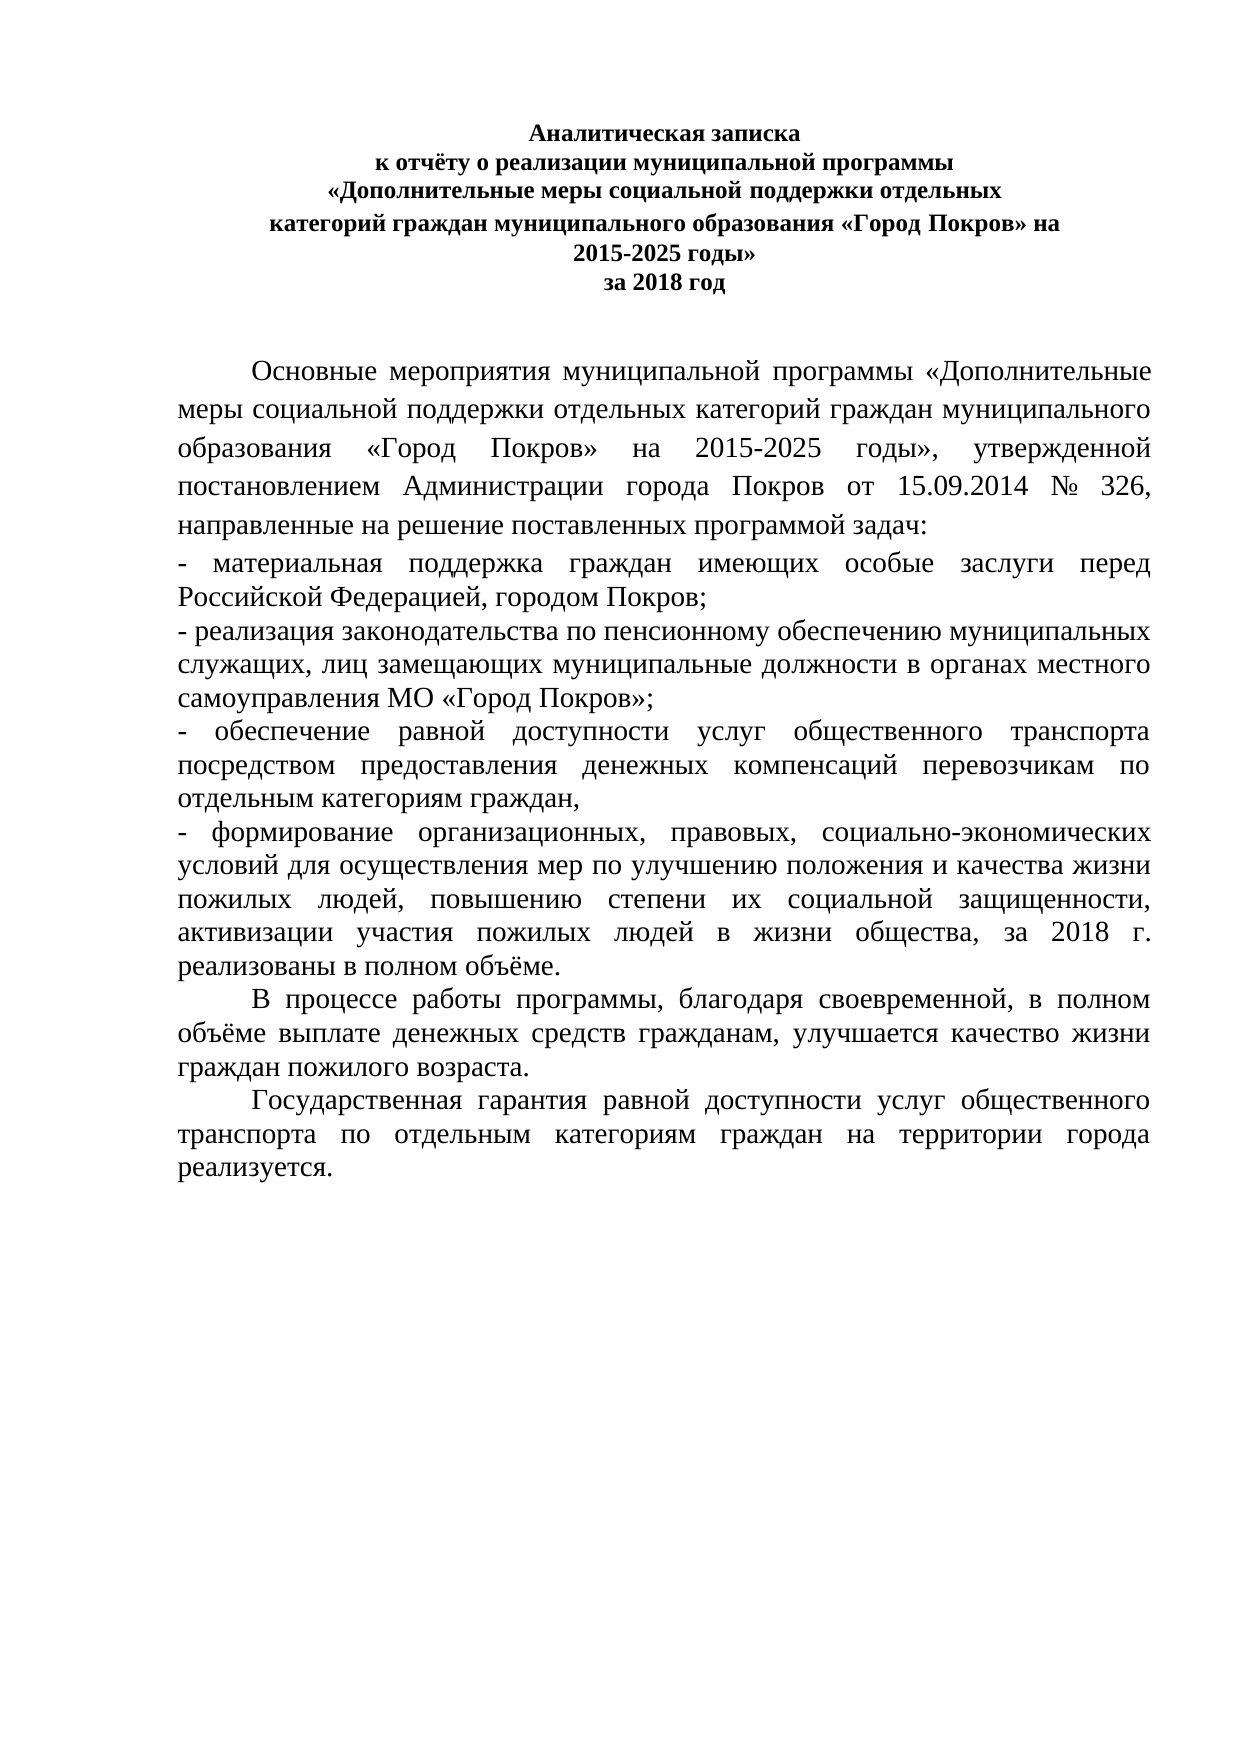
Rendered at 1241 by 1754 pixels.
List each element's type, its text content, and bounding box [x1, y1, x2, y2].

text за 2018 год [266, 267, 1063, 295]
text Государственная гарантия равной доступности услуг общественного транспорта по отдельным категориям граждан на территории города реализуется. [177, 1082, 1151, 1183]
text - материальная поддержка граждан имеющих особые заслуги перед Российской Федерацией, городом Покров; [177, 546, 1152, 613]
text В процессе работы программы, благодаря своевременной, в полном объёме выплате денежных средств гражданам, улучшается качество жизни граждан пожилого возраста. [177, 982, 1151, 1082]
text «Дополнительные меры социальной поддержки отдельных категорий граждан муниципального образования «Город Покров» на 2015-2025 годы» [266, 176, 1063, 267]
text к отчёту о реализации муниципальной программы [266, 147, 1063, 176]
text - формирование организационных, правовых, социально-экономических условий для осуществления мер по улучшению положения и качества жизни пожилых людей, повышению степени их социальной защищенности, активизации участия пожилых людей в жизни общества, за 2018 г. реализованы в полном объёме. [177, 814, 1152, 982]
text - реализация законодательства по пенсионному обеспечению муниципальных служащих, лиц замещающих муниципальные должности в органах местного самоуправления МО «Город Покров»; [177, 613, 1152, 713]
text - обеспечение равной доступности услуг общественного транспорта посредством предоставления денежных компенсаций перевозчикам по отдельным категориям граждан, [177, 713, 1151, 814]
text Основные мероприятия муниципальной программы «Дополнительные меры социальной поддержки отдельных категорий граждан муниципального образования «Город Покров» на 2015-2025 годы», утвержденной постановлением Администрации города Покров от 15.09.2014 № 326, направленные на решение поставленных программой задач: [177, 353, 1152, 541]
text Аналитическая записка [266, 118, 1063, 147]
